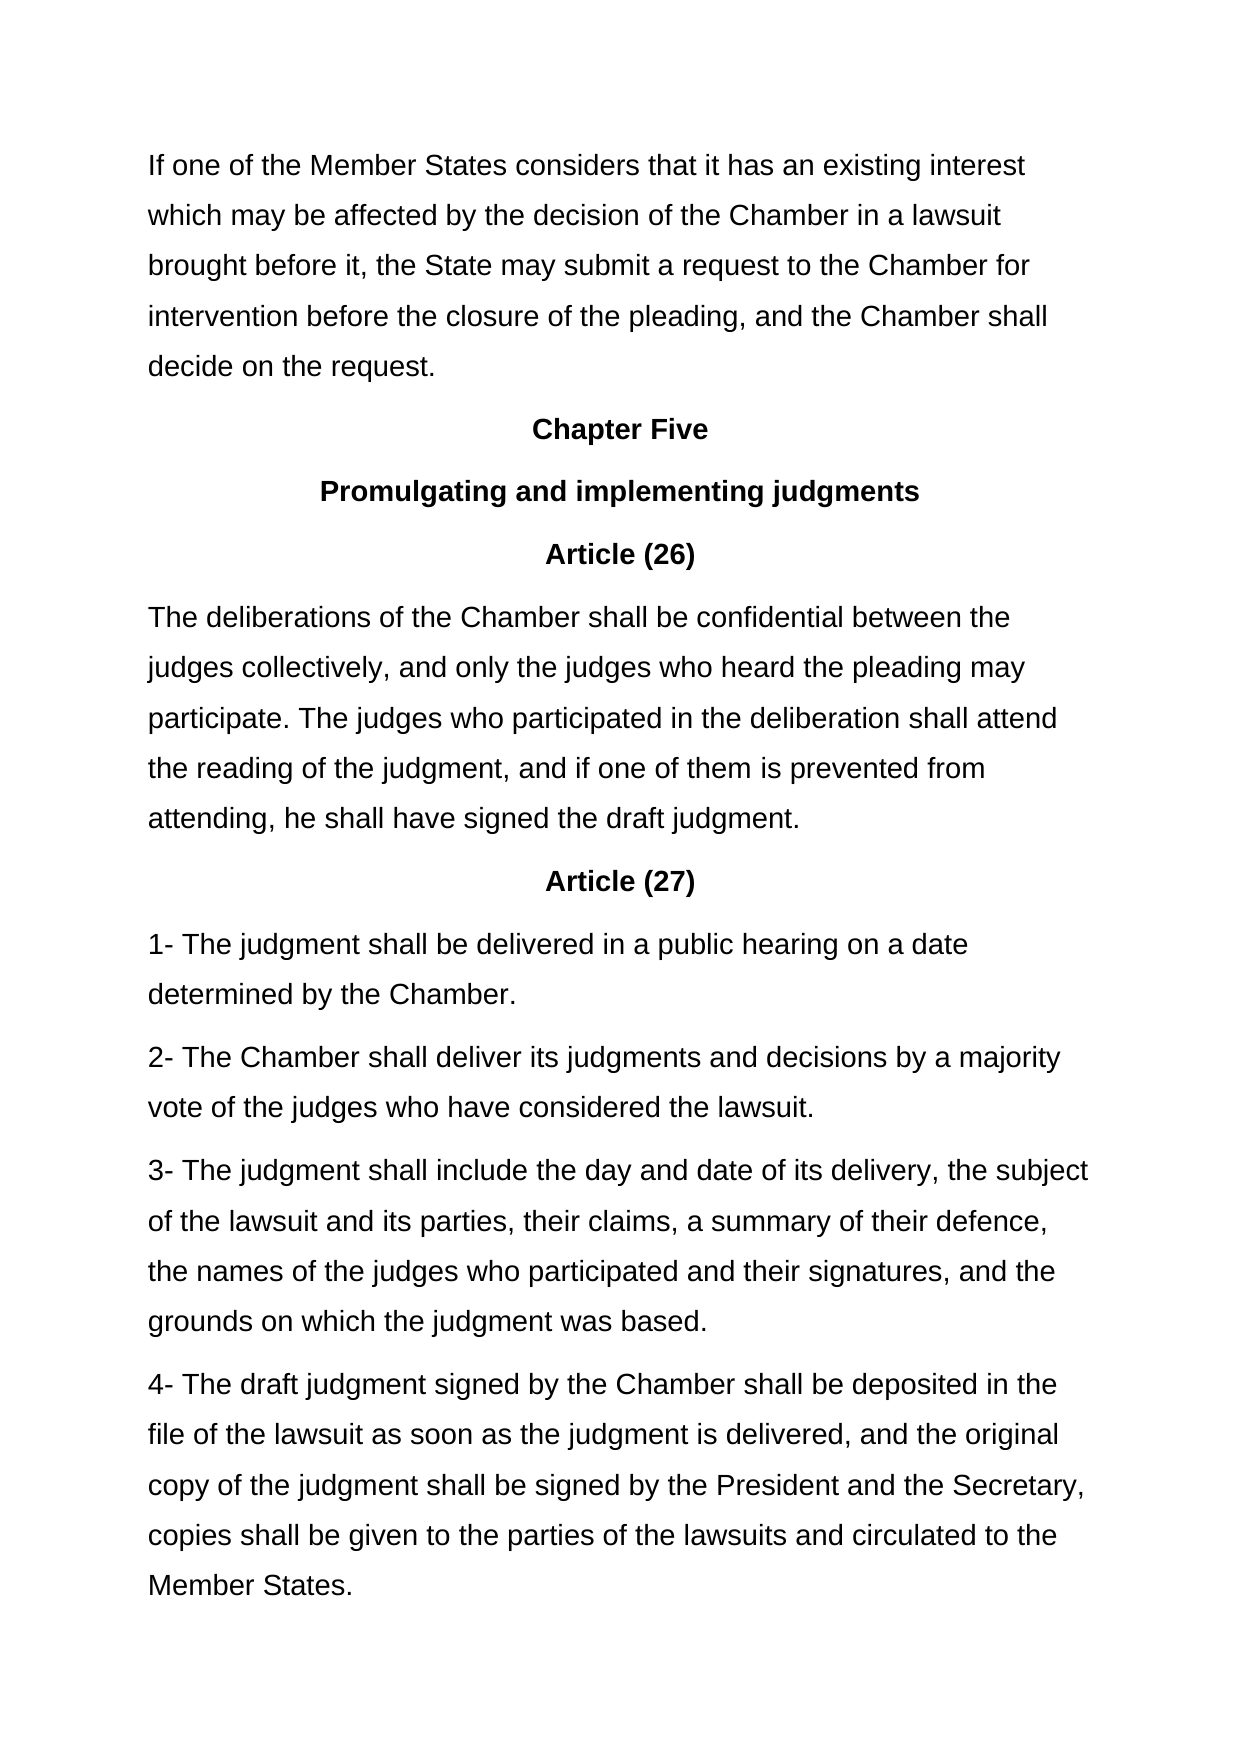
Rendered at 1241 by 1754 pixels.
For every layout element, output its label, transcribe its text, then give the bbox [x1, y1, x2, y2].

text Article (26) [148, 537, 1093, 571]
text Promulgating and implementing judgments [148, 474, 1093, 508]
text Chapter Five [148, 412, 1093, 445]
text If one of the Member States considers that it has an existing interest which may be affected by the decision of the Chamber in a lawsuit brought before it, the State may submit a request to the Chamber for intervention before the closure of the pleading, and the Chamber shall decide on the request. [148, 148, 1093, 382]
text Article (27) [148, 864, 1093, 898]
text The deliberations of the Chamber shall be confidential between the judges collectively, and only the judges who heard the pleading may participate. The judges who participated in the deliberation shall attend the reading of the judgment, and if one of them is prevented from attending, he shall have signed the draft judgment. [148, 600, 1093, 835]
text 4- The draft judgment signed by the Chamber shall be deposited in the file of the lawsuit as soon as the judgment is delivered, and the original copy of the judgment shall be signed by the President and the Secretary, copies shall be given to the parties of the lawsuits and circulated to the Member States. [148, 1367, 1093, 1602]
text 3- The judgment shall include the day and date of its delivery, the subject of the lawsuit and its parties, their claims, a summary of their defence, the names of the judges who participated and their signatures, and the grounds on which the judgment was based. [148, 1153, 1093, 1338]
text 2- The Chamber shall deliver its judgments and decisions by a majority vote of the judges who have considered the lawsuit. [148, 1040, 1093, 1124]
text 1- The judgment shall be delivered in a public hearing on a date determined by the Chamber. [148, 927, 1093, 1011]
